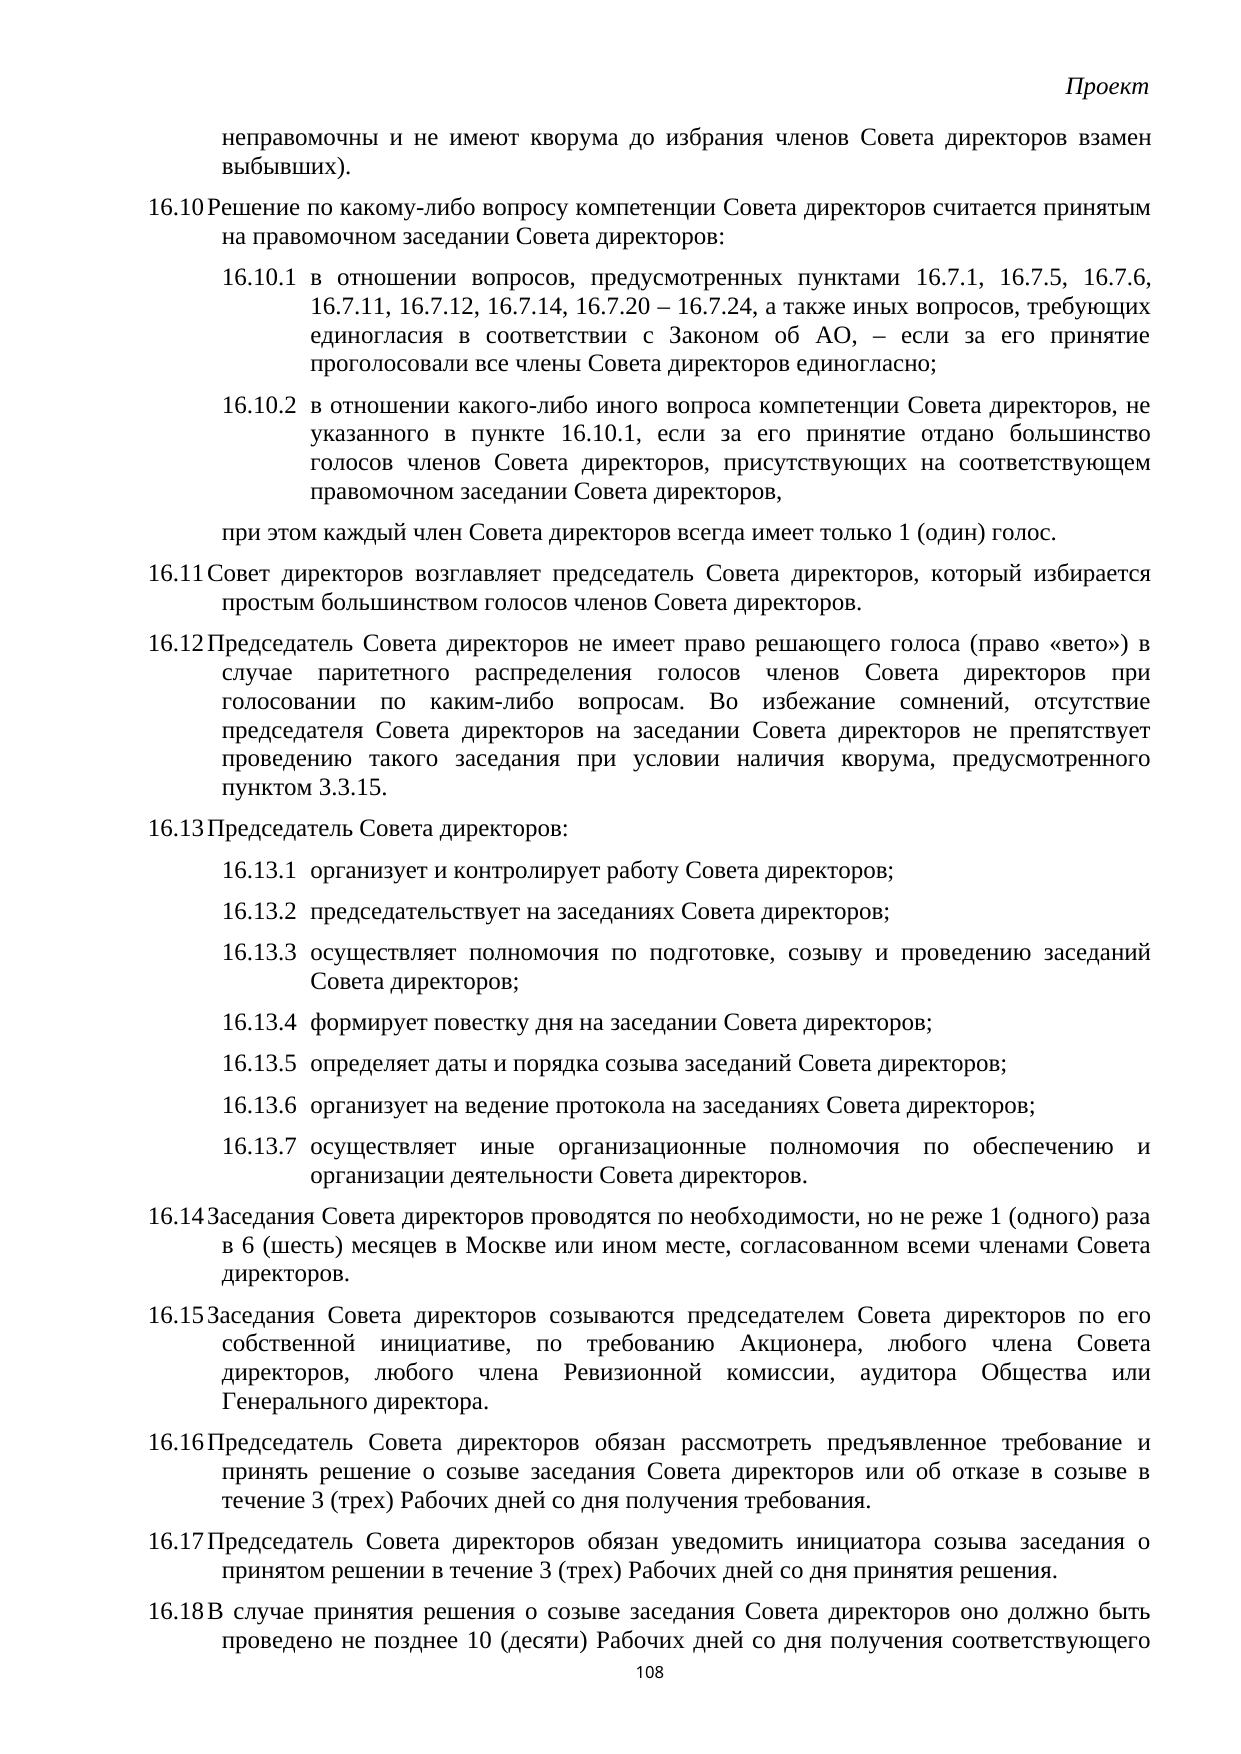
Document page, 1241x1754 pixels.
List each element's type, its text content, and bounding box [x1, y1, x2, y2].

text осуществляет полномочия по подготовке, созыву и проведению заседаний Совета директоров; [222, 937, 1152, 995]
text Заседания Совета директоров созываются председателем Совета директоров по его собственной инициативе, по требованию Акционера, любого члена Совета директоров, любого члена Ревизионной комиссии, аудитора Общества или Генерального директора. [148, 1300, 1152, 1415]
text Председатель Совета директоров обязан уведомить инициатора созыва заседания о принятом решении в течение 3 (трех) Рабочих дней со дня принятия решения. [148, 1526, 1152, 1583]
text председательствует на заседаниях Совета директоров; [222, 896, 1152, 925]
text в отношении какого-либо иного вопроса компетенции Совета директоров, не указанного в пункте 16.10.1, если за его принятие отдано большинство голосов членов Совета директоров, присутствующих на соответствующем правомочном заседании Совета директоров, [222, 390, 1152, 505]
text Решение по какому-либо вопросу компетенции Совета директоров считается принятым на правомочном заседании Совета директоров: [148, 192, 1152, 250]
text Заседания Совета директоров проводятся по необходимости, но не реже 1 (одного) раза в 6 (шесть) месяцев в Москве или ином месте, согласованном всеми членами Совета директоров. [148, 1201, 1152, 1287]
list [222, 122, 1152, 180]
text организует и контролирует работу Совета директоров; [222, 855, 1152, 883]
text осуществляет иные организационные полномочия по обеспечению и организации деятельности Совета директоров. [222, 1131, 1152, 1188]
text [148, 1596, 1152, 1653]
text Председатель Совета директоров обязан рассмотреть предъявленное требование и принять решение о созыве заседания Совета директоров или об отказе в созыве в течение 3 (трех) Рабочих дней со дня получения требования. [148, 1427, 1152, 1513]
text организует на ведение протокола на заседаниях Совета директоров; [222, 1090, 1152, 1118]
text формирует повестку дня на заседании Совета директоров; [222, 1007, 1152, 1036]
text в отношении вопросов, предусмотренных пунктами 16.7.1, 16.7.5, 16.7.6, 16.7.11, 16.7.12, 16.7.14, 16.7.20 – 16.7.24, а также иных вопросов, требующих единогласия в соответствии с Законом об АО, – если за его принятие проголосовали все члены Совета директоров единогласно; [222, 262, 1152, 377]
list при этом каждый член Совета директоров всегда имеет только 1 (один) голос. [222, 517, 1152, 546]
text Председатель Совета директоров: [148, 813, 1152, 842]
text Совет директоров возглавляет председатель Совета директоров, который избирается простым большинством голосов членов Совета директоров. [148, 558, 1152, 616]
text определяет даты и порядка созыва заседаний Совета директоров; [222, 1048, 1152, 1077]
text Председатель Совета директоров не имеет право решающего голоса (право «вето») в случае паритетного распределения голосов членов Совета директоров при голосовании по каким-либо вопросам. Во избежание сомнений, отсутствие председателя Совета директоров на заседании Совета директоров не препятствует проведению такого заседания при условии наличия кворума, предусмотренного пунктом ‎3.3.15. [148, 628, 1152, 801]
